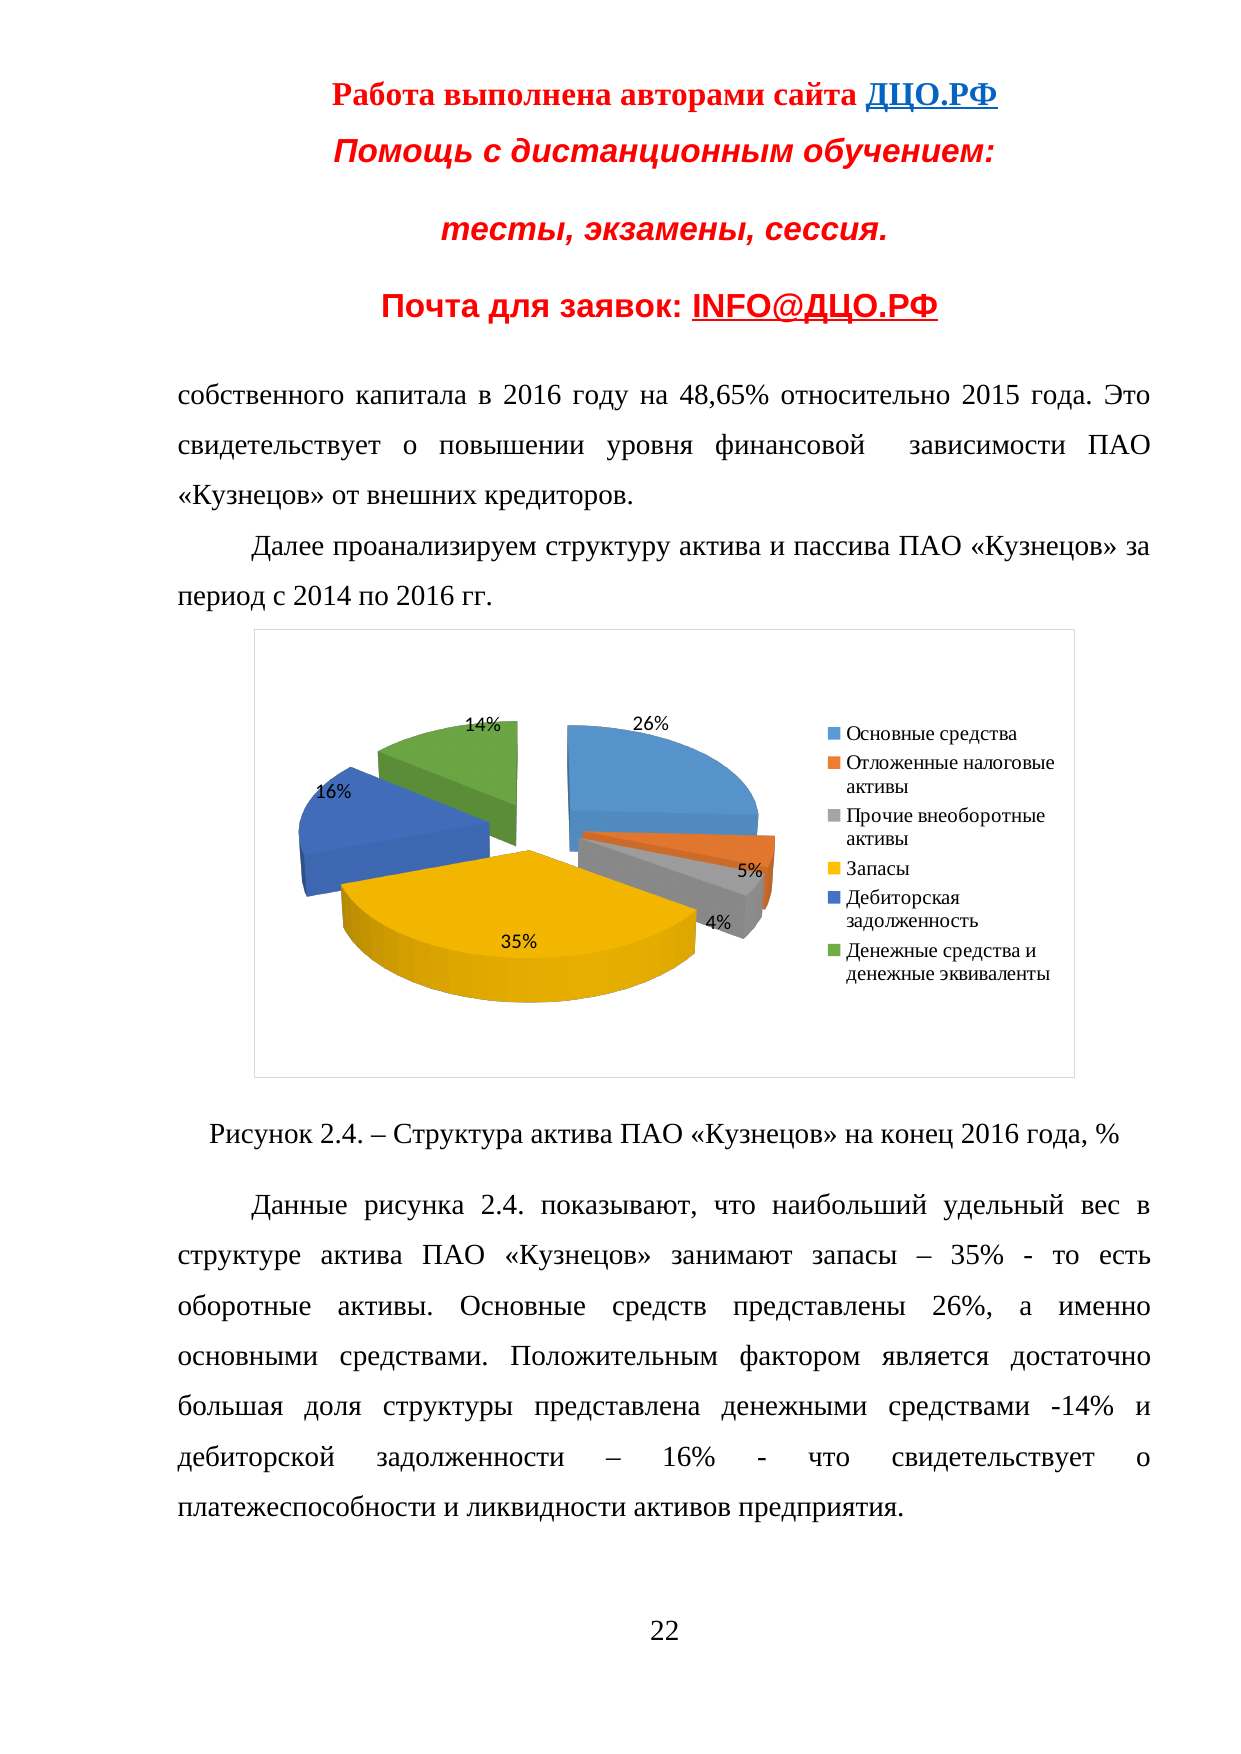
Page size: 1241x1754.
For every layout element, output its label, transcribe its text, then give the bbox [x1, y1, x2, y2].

text Далее проанализируем структуру актива и пассива ПАО «Кузнецов» за период с 2014 по 2016 гг. [177, 528, 1152, 612]
text Данные рисунка 2.4. показывают, что наибольший удельный вес в структуре актива ПАО «Кузнецов» занимают запасы – 35% - то есть оборотные активы. Основные средств представлены 26%, а именно основными средствами. Положительным фактором является достаточно большая доля структуры представлена денежными средствами -14% и дебиторской задолженности – 16% - что свидетельствует о платежеспособности и ликвидности активов предприятия. [177, 1187, 1152, 1523]
text Рисунок 2.4. – Структура актива ПАО «Кузнецов» на конец 2016 года, % [177, 1116, 1152, 1149]
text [177, 377, 1152, 511]
